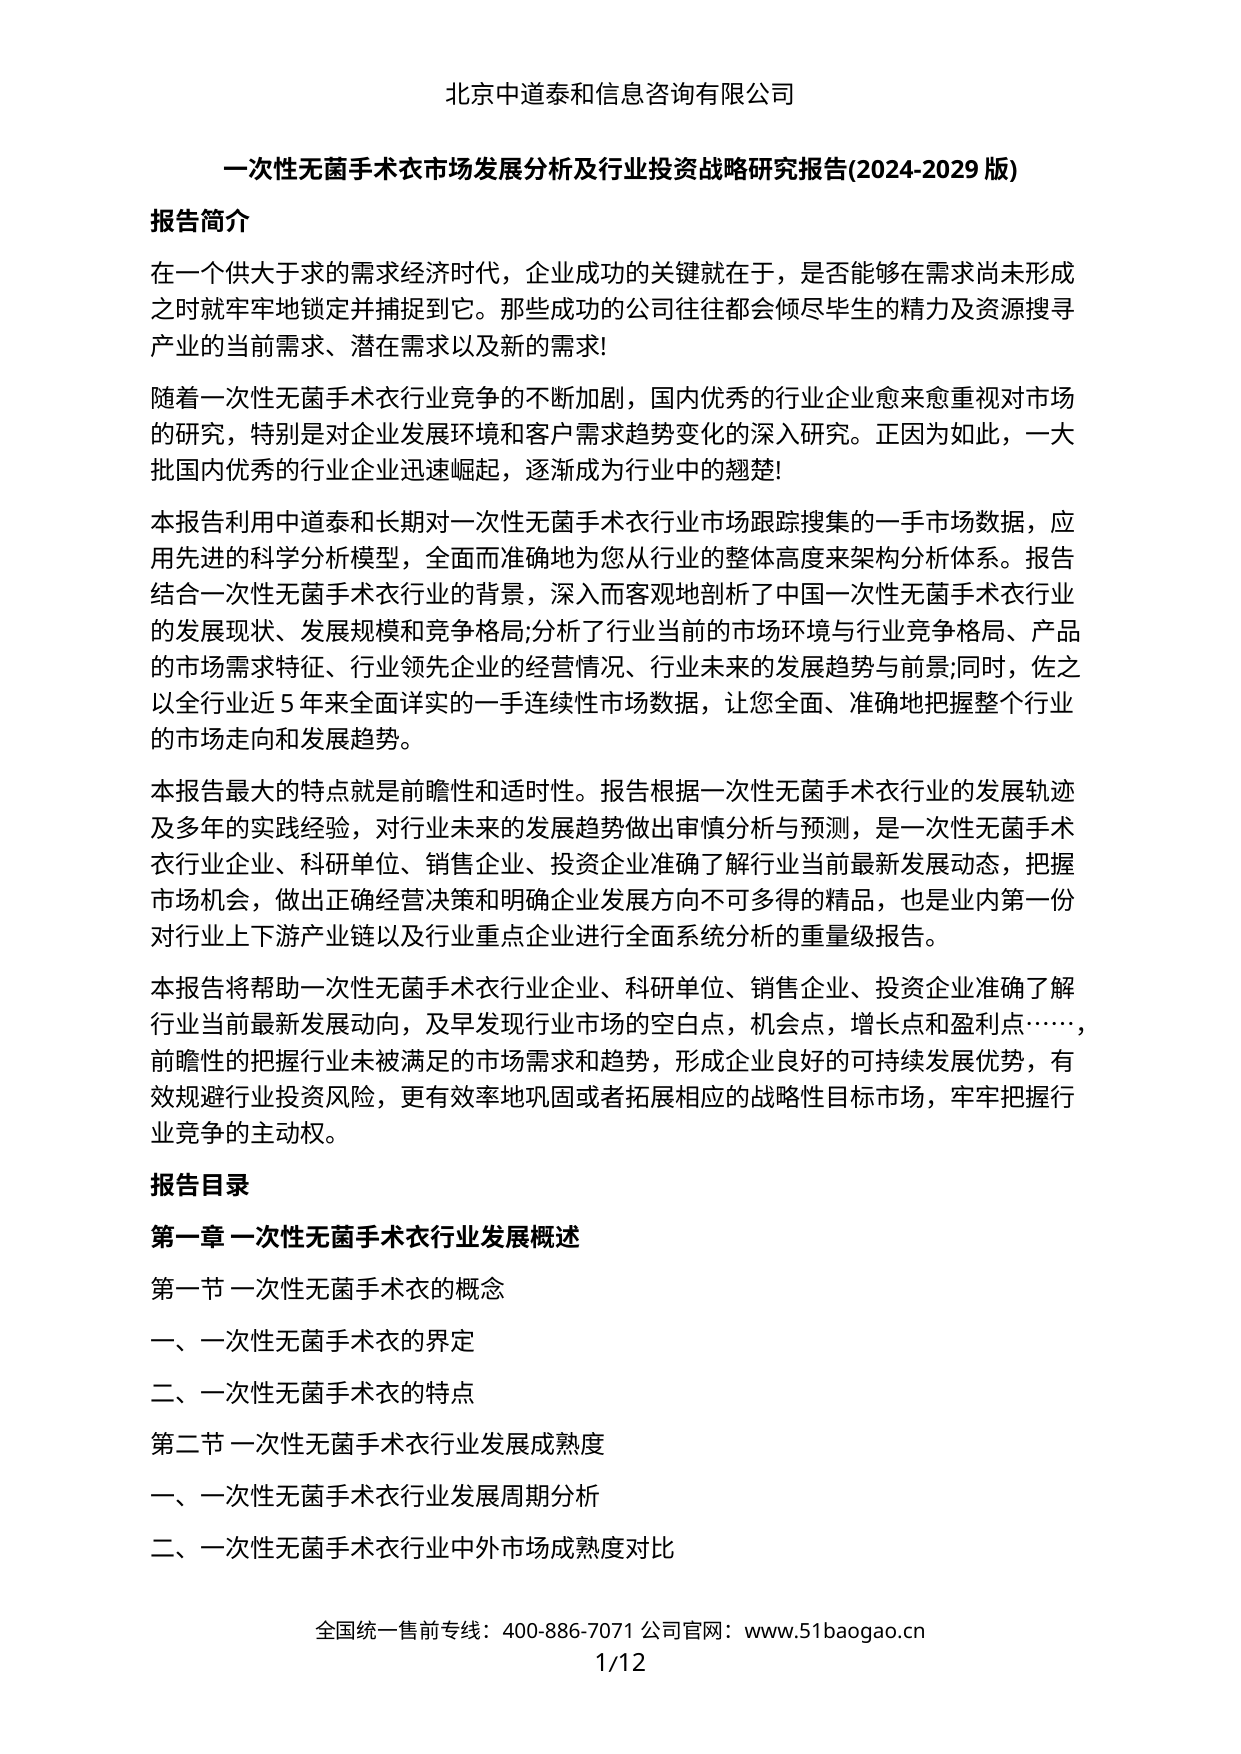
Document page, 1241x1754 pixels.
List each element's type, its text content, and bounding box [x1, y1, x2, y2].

text 在一个供大于求的需求经济时代，企业成功的关键就在于，是否能够在需求尚未形成之时就牢牢地锁定并捕捉到它。那些成功的公司往往都会倾尽毕生的精力及资源搜寻产业的当前需求、潜在需求以及新的需求! [150, 254, 1090, 362]
text 一、一次性无菌手术衣的界定 [150, 1321, 1090, 1357]
text 二、一次性无菌手术衣的特点 [150, 1373, 1090, 1409]
text 报告简介 [150, 202, 1090, 238]
text 二、一次性无菌手术衣行业中外市场成熟度对比 [150, 1529, 1090, 1565]
text 本报告将帮助一次性无菌手术衣行业企业、科研单位、销售企业、投资企业准确了解行业当前最新发展动向，及早发现行业市场的空白点，机会点，增长点和盈利点……，前瞻性的把握行业未被满足的市场需求和趋势，形成企业良好的可持续发展优势，有效规避行业投资风险，更有效率地巩固或者拓展相应的战略性目标市场，牢牢把握行业竞争的主动权。 [150, 969, 1090, 1150]
text 第一节 一次性无菌手术衣的概念 [150, 1269, 1090, 1306]
text 第二节 一次性无菌手术衣行业发展成熟度 [150, 1425, 1090, 1461]
text 一次性无菌手术衣市场发展分析及行业投资战略研究报告(2024-2029版) [150, 150, 1090, 186]
text 报告目录 [150, 1166, 1090, 1202]
text 一、一次性无菌手术衣行业发展周期分析 [150, 1477, 1090, 1513]
text 本报告最大的特点就是前瞻性和适时性。报告根据一次性无菌手术衣行业的发展轨迹及多年的实践经验，对行业未来的发展趋势做出审慎分析与预测，是一次性无菌手术衣行业企业、科研单位、销售企业、投资企业准确了解行业当前最新发展动态，把握市场机会，做出正确经营决策和明确企业发展方向不可多得的精品，也是业内第一份对行业上下游产业链以及行业重点企业进行全面系统分析的重量级报告。 [150, 772, 1090, 953]
text 第一章 一次性无菌手术衣行业发展概述 [150, 1217, 1090, 1254]
text 随着一次性无菌手术衣行业竞争的不断加剧，国内优秀的行业企业愈来愈重视对市场的研究，特别是对企业发展环境和客户需求趋势变化的深入研究。正因为如此，一大批国内优秀的行业企业迅速崛起，逐渐成为行业中的翘楚! [150, 378, 1090, 487]
text 本报告利用中道泰和长期对一次性无菌手术衣行业市场跟踪搜集的一手市场数据，应用先进的科学分析模型，全面而准确地为您从行业的整体高度来架构分析体系。报告结合一次性无菌手术衣行业的背景，深入而客观地剖析了中国一次性无菌手术衣行业的发展现状、发展规模和竞争格局;分析了行业当前的市场环境与行业竞争格局、产品的市场需求特征、行业领先企业的经营情况、行业未来的发展趋势与前景;同时，佐之以全行业近5年来全面详实的一手连续性市场数据，让您全面、准确地把握整个行业的市场走向和发展趋势。 [150, 502, 1090, 756]
